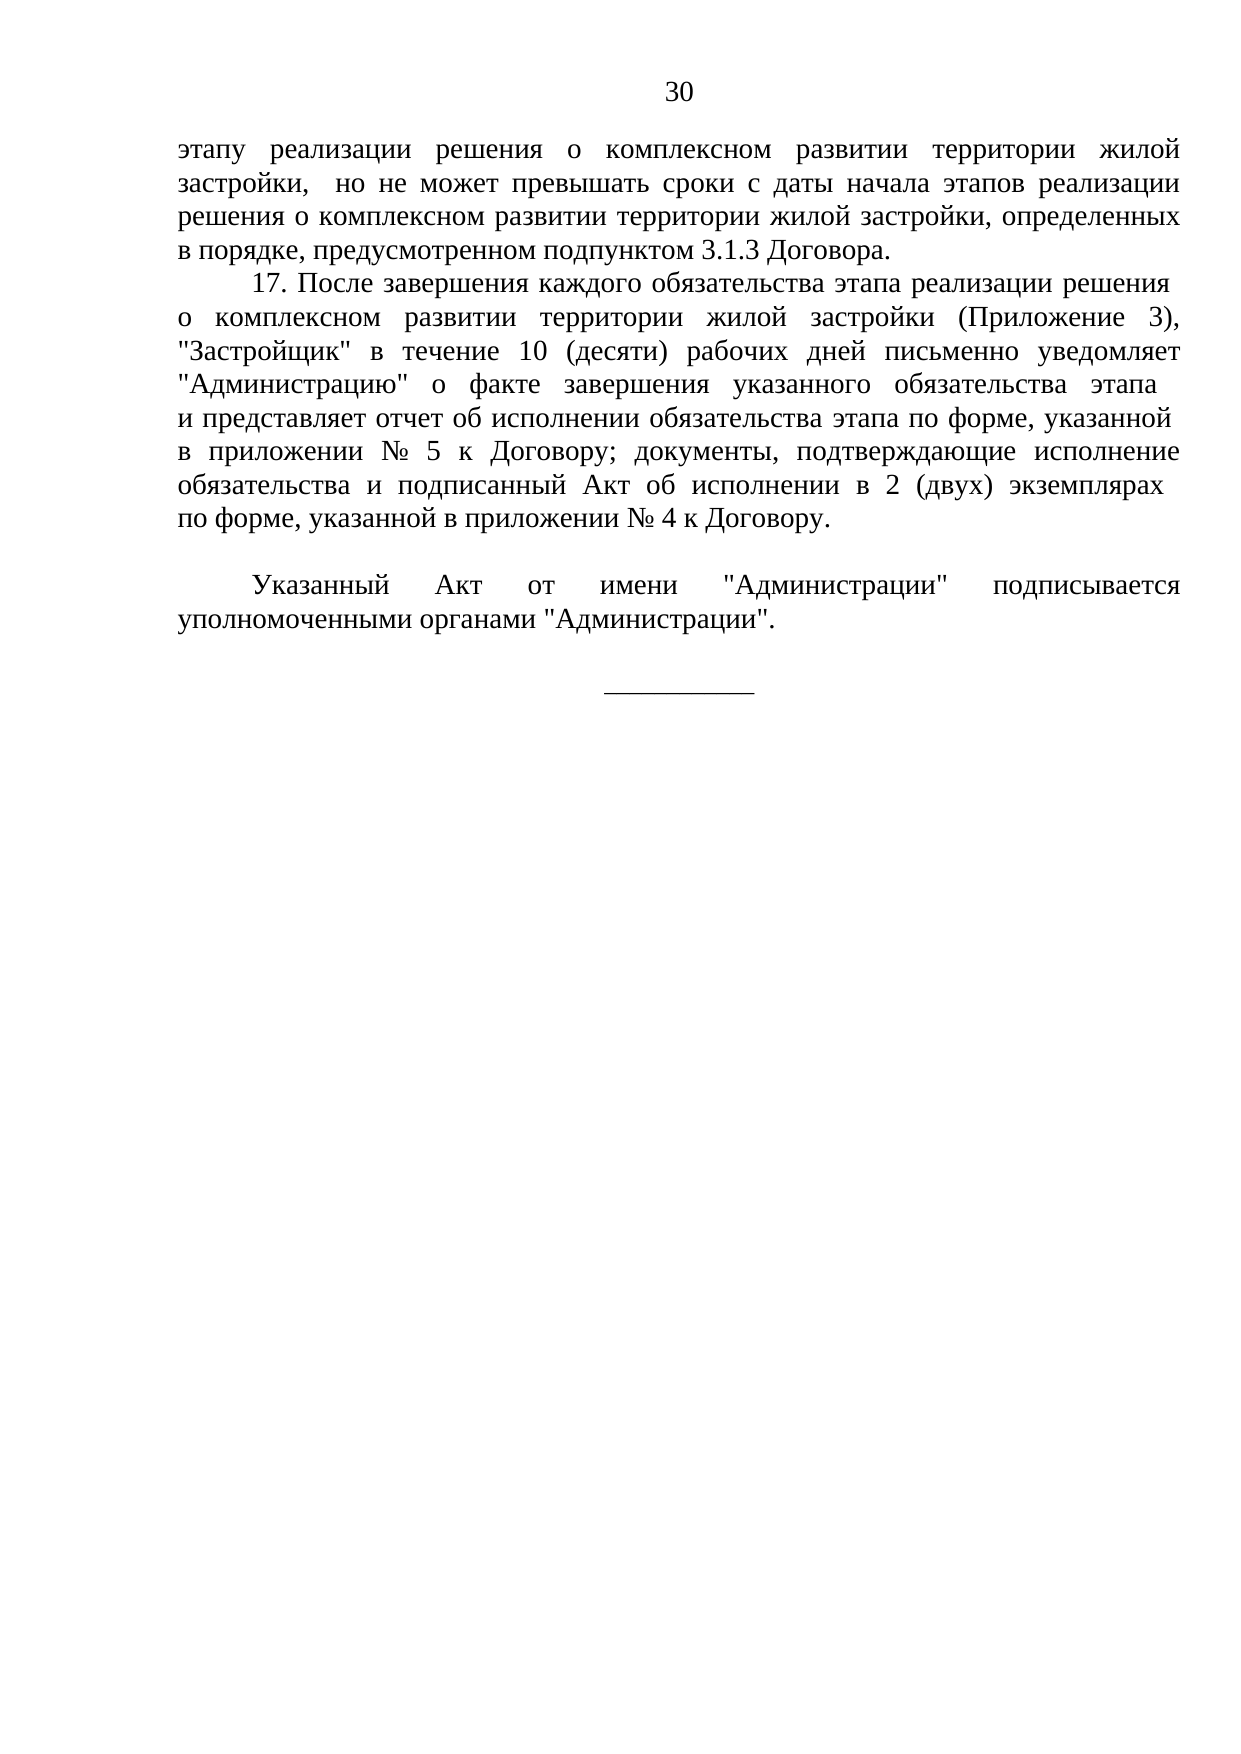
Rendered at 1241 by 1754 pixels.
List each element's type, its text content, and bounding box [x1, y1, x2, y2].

text ____________ [177, 668, 1181, 697]
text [177, 131, 1181, 266]
text Указанный Акт от имени "Администрации" подписывается уполномоченными органами "Администрации". [177, 567, 1181, 634]
text 17. После завершения каждого обязательства этапа реализации решения о комплексном развитии территории жилой застройки (Приложение 3), "Застройщик" в течение 10 (десяти) рабочих дней письменно уведомляет "Администрацию" о факте завершения указанного обязательства этапа и представляет отчет об исполнении обязательства этапа по форме, указанной в приложении № 5 к Договору; документы, подтверждающие исполнение обязательства и подписанный Акт об исполнении в 2 (двух) экземплярах по форме, указанной в приложении № 4 к Договору. [177, 266, 1181, 534]
